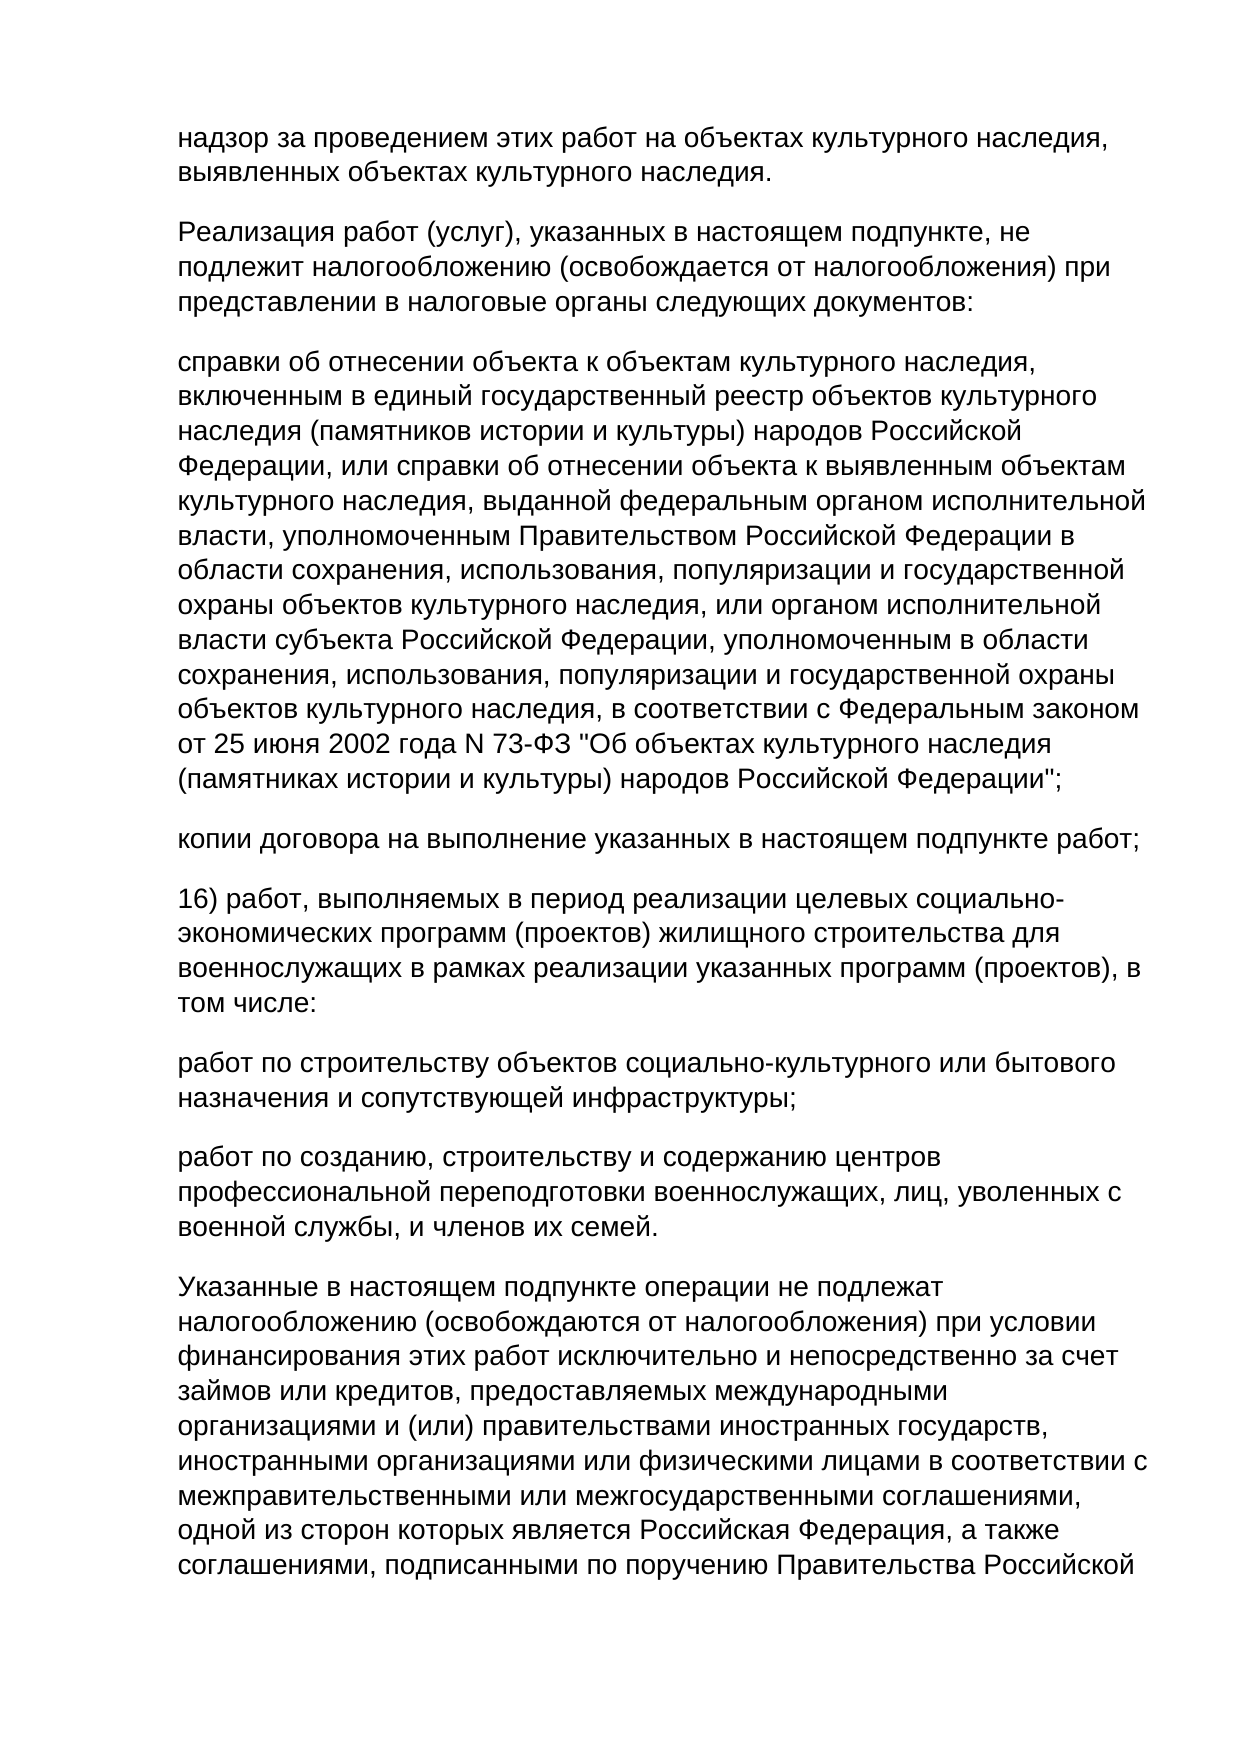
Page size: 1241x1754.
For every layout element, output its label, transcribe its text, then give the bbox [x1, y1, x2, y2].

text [177, 1267, 1152, 1580]
text 16) работ, выполняемых в период реализации целевых социально-экономических программ (проектов) жилищного строительства для военнослужащих в рамках реализации указанных программ (проектов), в том числе: [177, 879, 1152, 1018]
text работ по созданию, строительству и содержанию центров профессиональной переподготовки военнослужащих, лиц, уволенных с военной службы, и членов их семей. [177, 1138, 1152, 1242]
text копии договора на выполнение указанных в настоящем подпункте работ; [177, 819, 1152, 854]
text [177, 118, 1152, 188]
text Реализация работ (услуг), указанных в настоящем подпункте, не подлежит налогообложению (освобождается от налогообложения) при представлении в налоговые органы следующих документов: [177, 213, 1152, 317]
text работ по строительству объектов социально-культурного или бытового назначения и сопутствующей инфраструктуры; [177, 1043, 1152, 1113]
text справки об отнесении объекта к объектам культурного наследия, включенным в единый государственный реестр объектов культурного наследия (памятников истории и культуры) народов Российской Федерации, или справки об отнесении объекта к выявленным объектам культурного наследия, выданной федеральным органом исполнительной власти, уполномоченным Правительством Российской Федерации в области сохранения, использования, популяризации и государственной охраны объектов культурного наследия, или органом исполнительной власти субъекта Российской Федерации, уполномоченным в области сохранения, использования, популяризации и государственной охраны объектов культурного наследия, в соответствии с Федеральным законом от 25 июня 2002 года N 73-ФЗ "Об объектах культурного наследия (памятниках истории и культуры) народов Российской Федерации"; [177, 342, 1152, 794]
